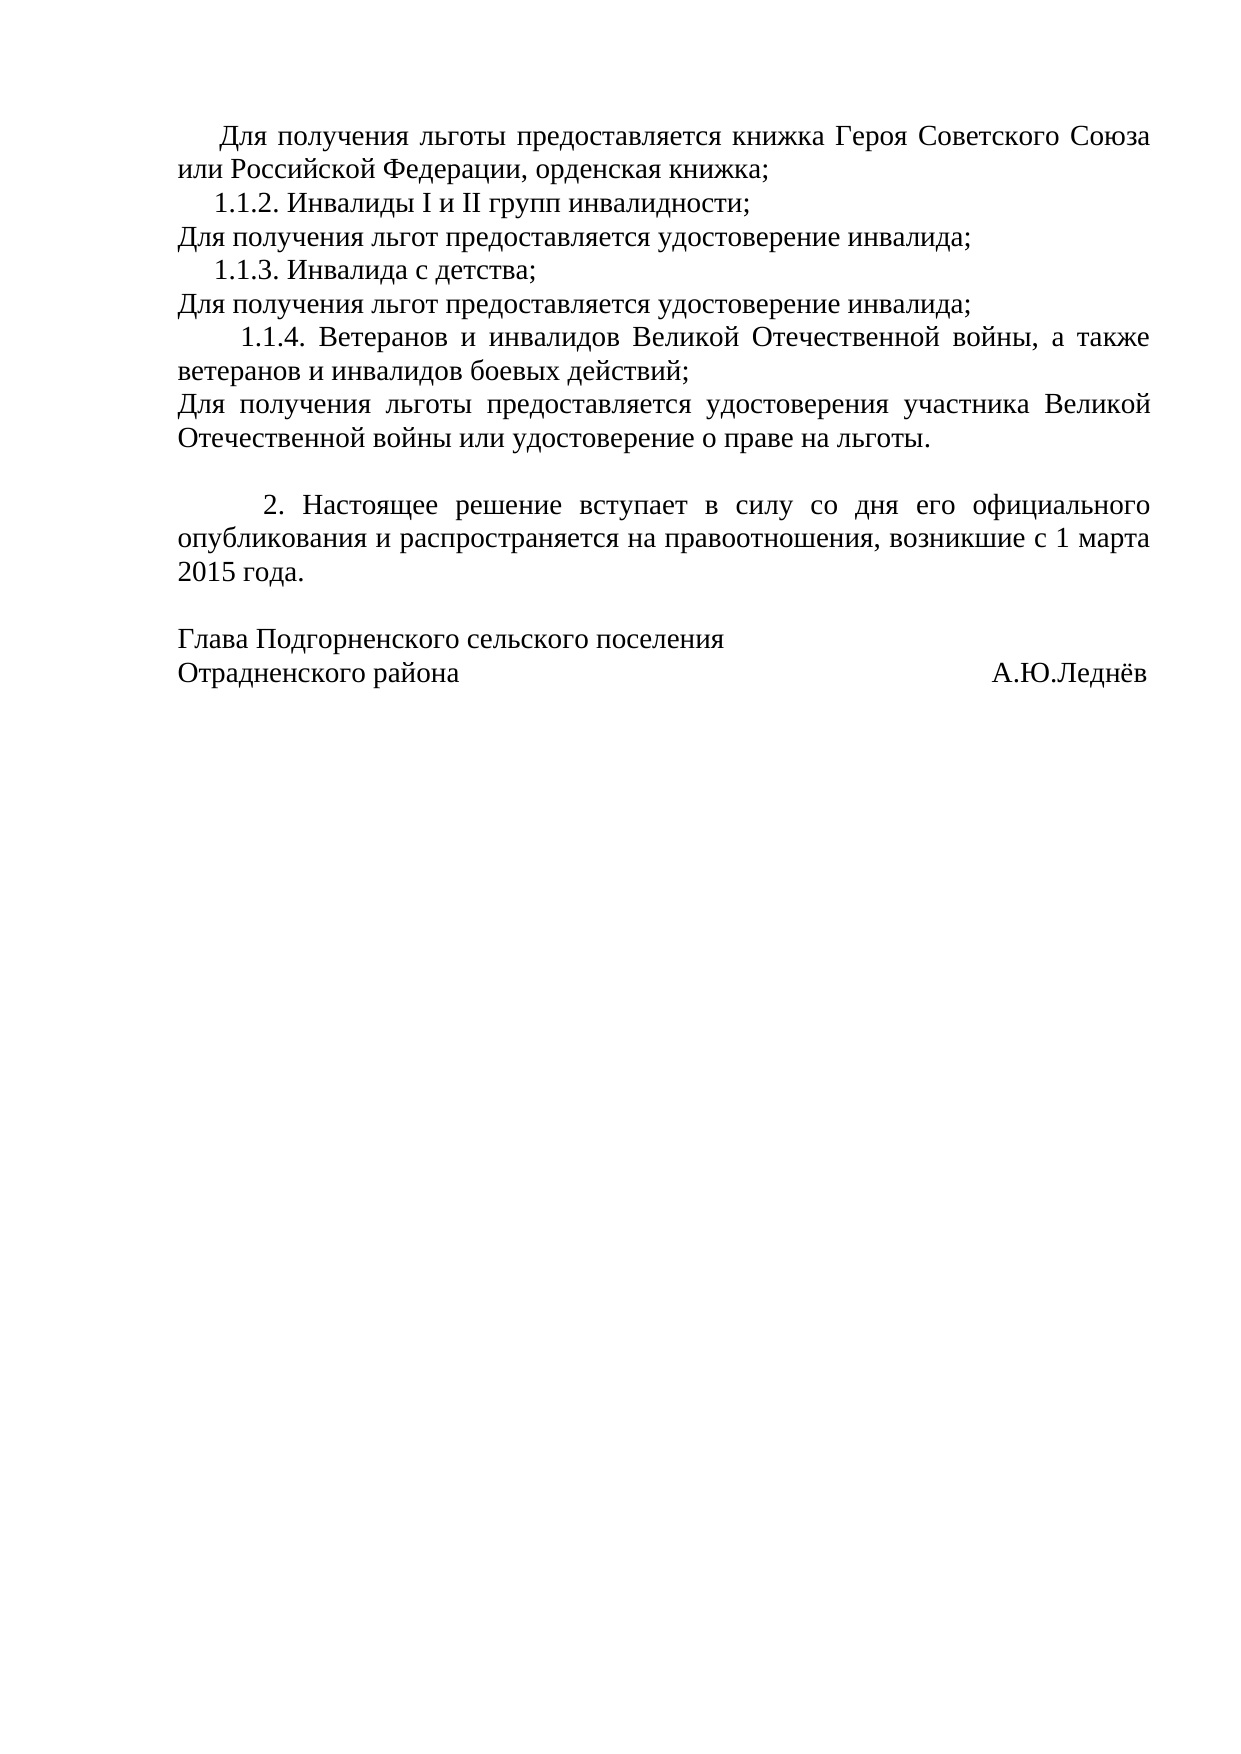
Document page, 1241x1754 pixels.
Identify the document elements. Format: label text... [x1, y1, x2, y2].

text Для получения льготы предоставляется книжка Героя Советского Союза или Российской Федерации, орденская книжка; [177, 118, 1152, 185]
text Отрадненского района А.Ю.Леднёв [177, 655, 1152, 688]
text Глава Подгорненского сельского поселения [177, 621, 1152, 655]
text Для получения льгот предоставляется удостоверение инвалида; [177, 286, 1152, 319]
text 1.1.3. Инвалида с детства; [177, 252, 1152, 286]
text 2. Настоящее решение вступает в силу со дня его официального опубликования и распространяется на правоотношения, возникшие с 1 марта 2015 года. [177, 487, 1152, 588]
text Для получения льгот предоставляется удостоверение инвалида; [177, 219, 1152, 252]
text 1.1.2. Инвалиды I и II групп инвалидности; [177, 185, 1152, 219]
text Для получения льготы предоставляется удостоверения участника Великой Отечественной войны или удостоверение о праве на льготы. [177, 386, 1152, 453]
text 1.1.4. Ветеранов и инвалидов Великой Отечественной войны, а также ветеранов и инвалидов боевых действий; [177, 319, 1152, 386]
